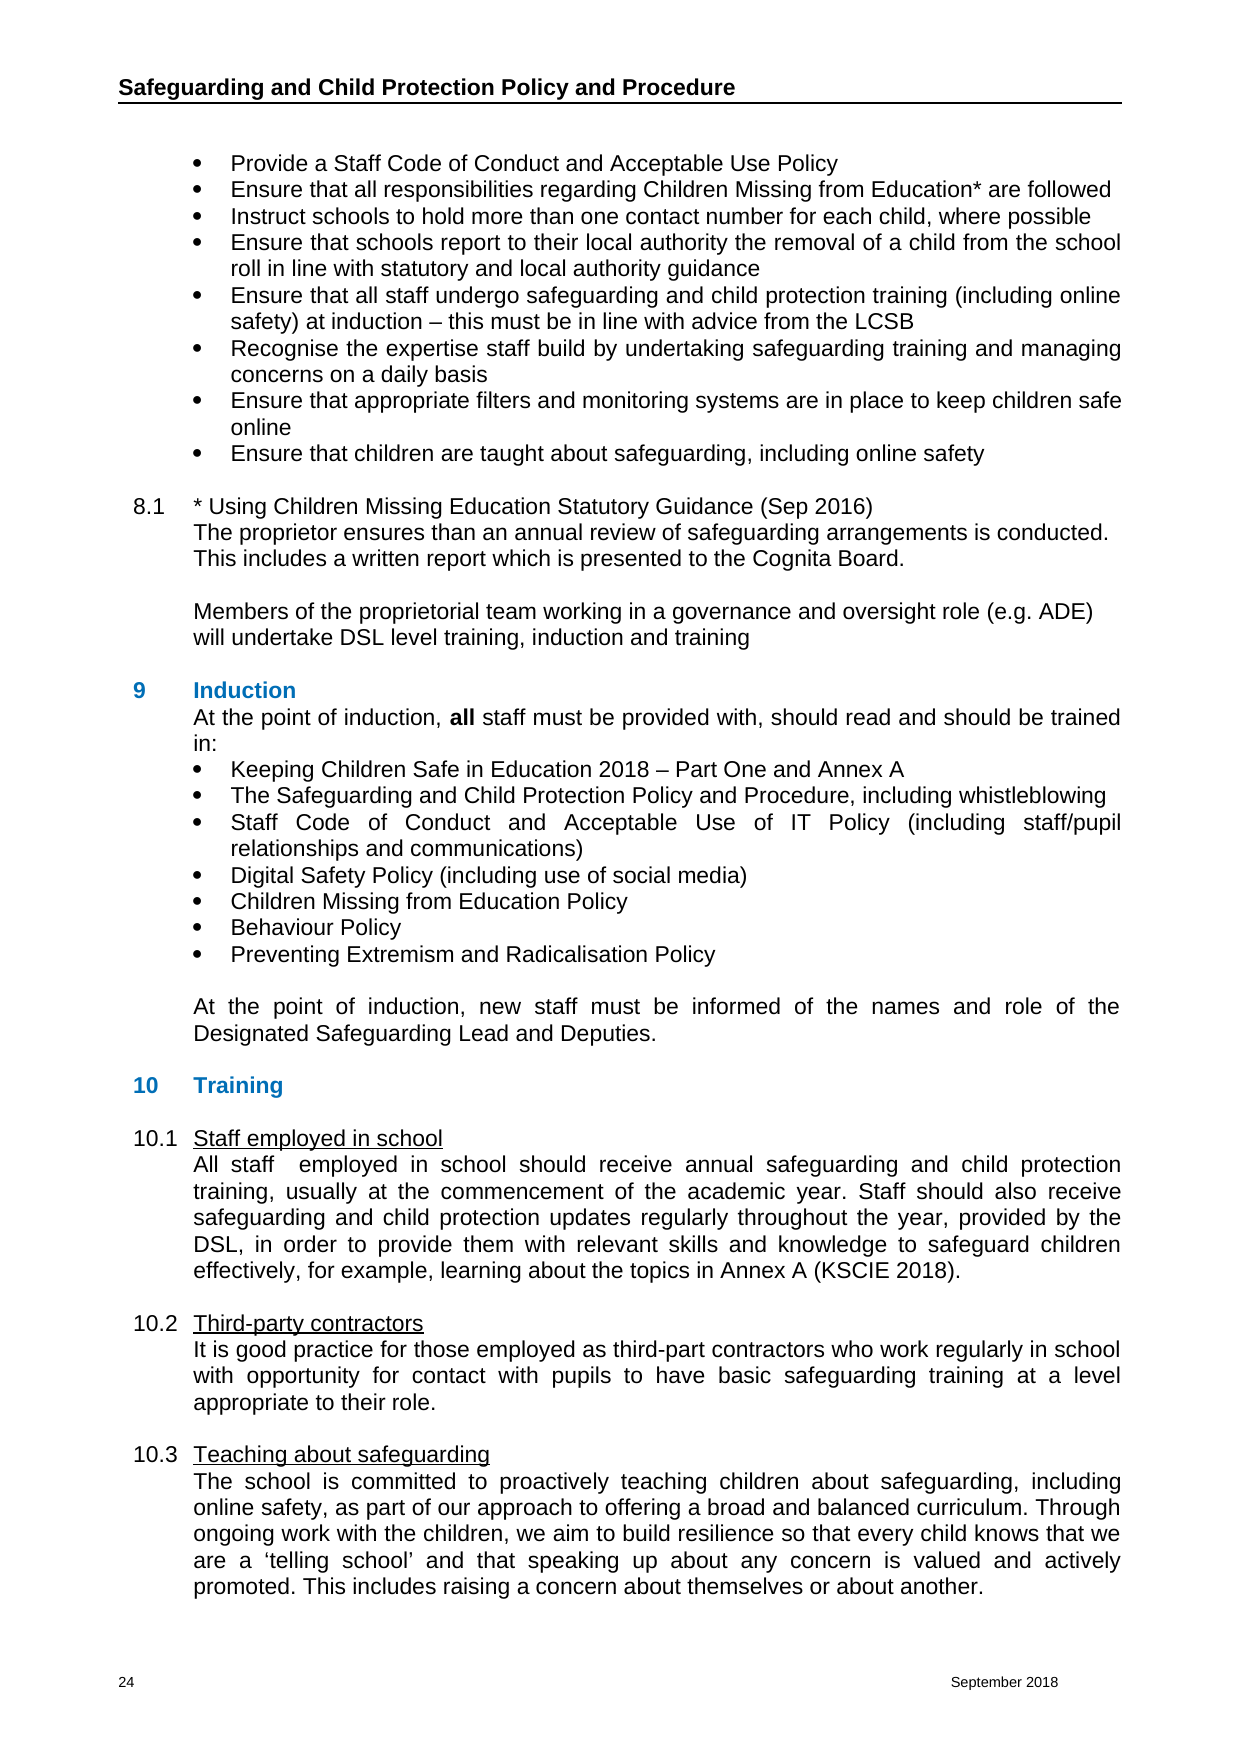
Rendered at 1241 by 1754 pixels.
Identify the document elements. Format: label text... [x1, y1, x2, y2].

subtitle * Using Children Missing Education Statutory Guidance (Sep 2016) [133, 493, 1122, 519]
subtitle Third-party contractors [133, 1309, 1122, 1336]
list Recognise the expertise staff build by undertaking safeguarding training and managing concerns on a daily basis [193, 334, 1122, 387]
text The proprietor ensures than an annual review of safeguarding arrangements is conducted. This includes a written report which is presented to the Cognita Board. [193, 519, 1122, 572]
list The Safeguarding and Child Protection Policy and Procedure, including whistleblowing [193, 782, 1122, 809]
list Children Missing from Education Policy [193, 888, 1122, 914]
subtitle Training [133, 1072, 1122, 1099]
list Preventing Extremism and Radicalisation Policy [193, 941, 1122, 967]
list Provide a Staff Code of Conduct and Acceptable Use Policy [193, 150, 1122, 176]
text At the point of induction, new staff must be informed of the names and role of the Designated Safeguarding Lead and Deputies. [193, 993, 1122, 1046]
text Members of the proprietorial team working in a governance and oversight role (e.g. ADE) will undertake DSL level training, induction and training [193, 598, 1122, 651]
list Ensure that all responsibilities regarding Children Missing from Education* are followed [193, 176, 1122, 203]
list Digital Safety Policy (including use of social media) [193, 862, 1122, 888]
list Staff Code of Conduct and Acceptable Use of IT Policy (including staff/pupil relationships and communications) [193, 809, 1122, 862]
list Ensure that appropriate filters and monitoring systems are in place to keep children safe online [193, 387, 1122, 440]
text The school is committed to proactively teaching children about safeguarding, including online safety, as part of our approach to offering a broad and balanced curriculum. Through ongoing work with the children, we aim to build resilience so that every child knows that we are a ‘telling school’ and that speaking up about any concern is valued and actively promoted. This includes raising a concern about themselves or about another. [193, 1468, 1122, 1599]
list Ensure that all staff undergo safeguarding and child protection training (including online safety) at induction – this must be in line with advice from the LCSB [193, 282, 1122, 334]
text All staff employed in school should receive annual safeguarding and child protection training, usually at the commencement of the academic year. Staff should also receive safeguarding and child protection updates regularly throughout the year, provided by the DSL, in order to provide them with relevant skills and knowledge to safeguard children effectively, for example, learning about the topics in Annex A (KSCIE 2018). [193, 1151, 1122, 1283]
subtitle Teaching about safeguarding [133, 1441, 1122, 1468]
list Behaviour Policy [193, 914, 1122, 941]
list Keeping Children Safe in Education 2018 – Part One and Annex A [193, 756, 1122, 782]
list Ensure that schools report to their local authority the removal of a child from the school roll in line with statutory and local authority guidance [193, 229, 1122, 282]
list Instruct schools to hold more than one contact number for each child, where possible [193, 203, 1122, 229]
list Ensure that children are taught about safeguarding, including online safety [193, 440, 1122, 466]
text It is good practice for those employed as third-part contractors who work regularly in school with opportunity for contact with pupils to have basic safeguarding training at a level appropriate to their role. [193, 1336, 1122, 1415]
text At the point of induction, all staff must be provided with, should read and should be trained in: [193, 703, 1122, 756]
subtitle Induction [133, 677, 1122, 703]
subtitle Staff employed in school [133, 1125, 1122, 1151]
